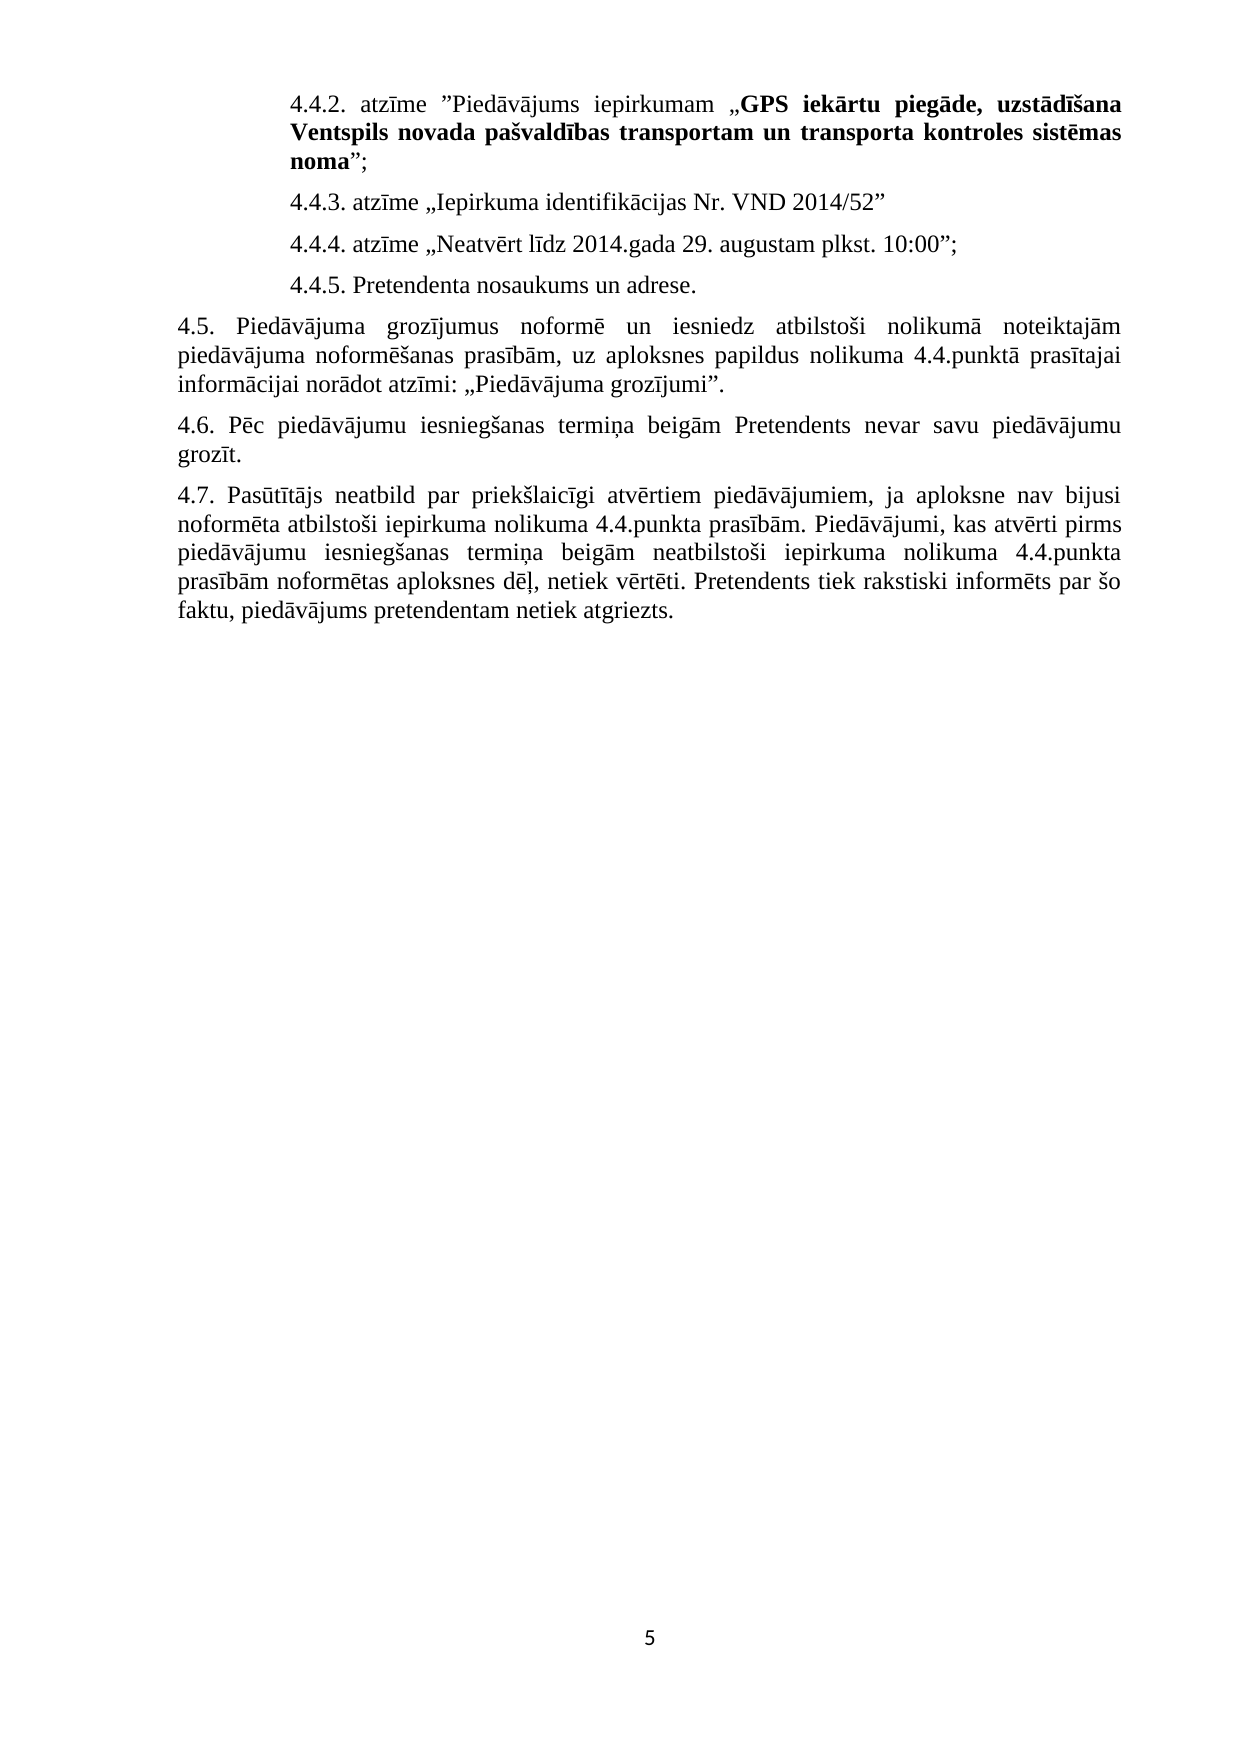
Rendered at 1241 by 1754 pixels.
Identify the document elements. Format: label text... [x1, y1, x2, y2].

text 4.4.4. atzīme „Neatvērt līdz 2014.gada 29. augustam plkst. 10:00”; [290, 229, 1122, 257]
text 4.7. Pasūtītājs neatbild par priekšlaicīgi atvērtiem piedāvājumiem, ja aploksne nav bijusi noformēta atbilstoši iepirkuma nolikuma 4.4.punkta prasībām. Piedāvājumi, kas atvērti pirms piedāvājumu iesniegšanas termiņa beigām neatbilstoši iepirkuma nolikuma 4.4.punkta prasībām noformētas aploksnes dēļ, netiek vērtēti. Pretendents tiek rakstiski informēts par šo faktu, piedāvājums pretendentam netiek atgriezts. [177, 480, 1122, 624]
text 4.5. Piedāvājuma grozījumus noformē un iesniedz atbilstoši nolikumā noteiktajām piedāvājuma noformēšanas prasībām, uz aploksnes papildus nolikuma 4.4.punktā prasītajai informācijai norādot atzīmi: „Piedāvājuma grozījumi”. [177, 311, 1122, 397]
text 4.4.3. atzīme „Iepirkuma identifikācijas Nr. VND 2014/52” [290, 187, 1122, 216]
text 4.6. Pēc piedāvājumu iesniegšanas termiņa beigām Pretendents nevar savu piedāvājumu grozīt. [177, 410, 1122, 467]
text 4.4.5. Pretendenta nosaukums un adrese. [290, 270, 1122, 299]
text 4.4.2. atzīme ”Piedāvājums iepirkumam „GPS iekārtu piegāde, uzstādīšana Ventspils novada pašvaldības transportam un transporta kontroles sistēmas noma”; [290, 89, 1122, 175]
